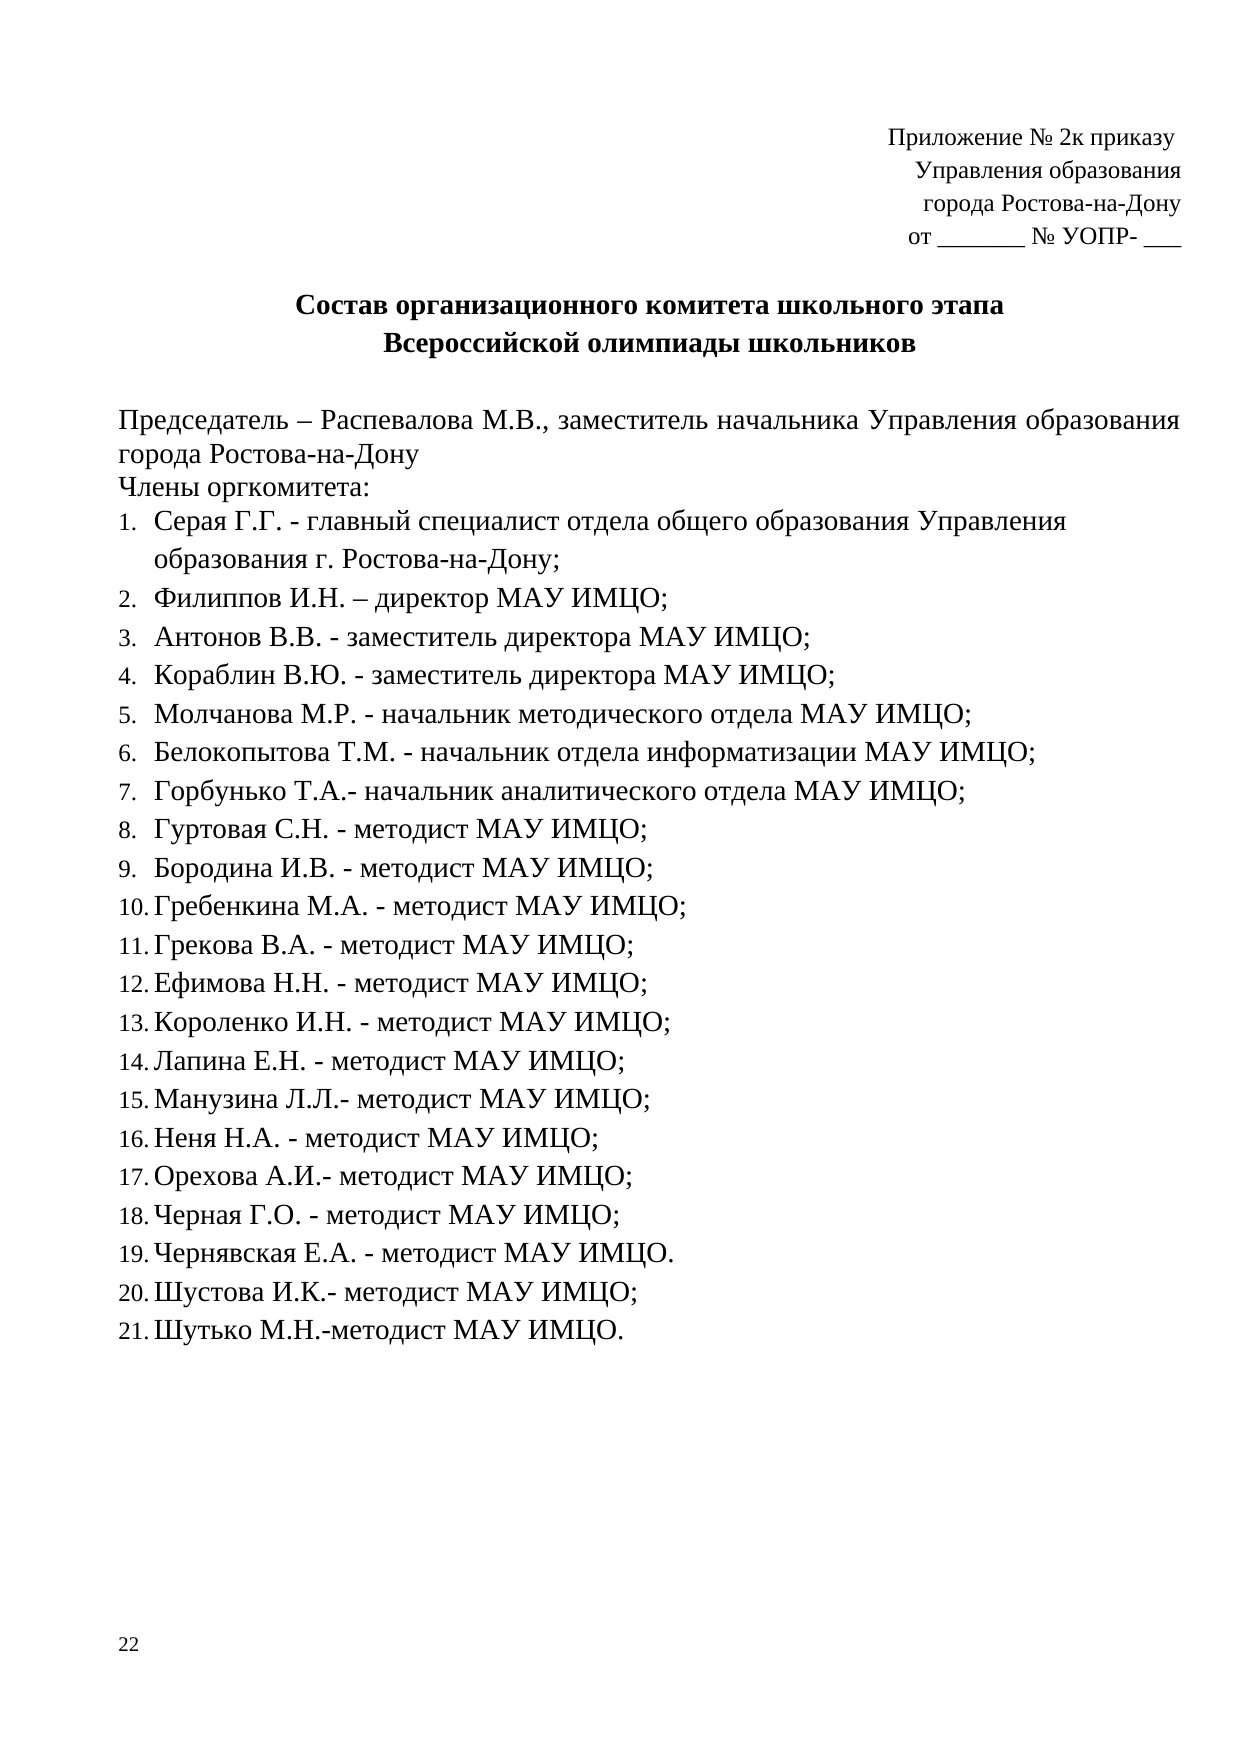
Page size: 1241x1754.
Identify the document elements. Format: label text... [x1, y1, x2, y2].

list Серая Г.Г. - главный специалист отдела общего образования Управления образования г. Ростова-на-Дону; [118, 503, 1181, 575]
list Гребенкина М.А. - методист МАУ ИМЦО; [118, 888, 1181, 922]
list Председатель – Распевалова М.В., заместитель начальника Управления образования города Ростова-на-Дону [118, 402, 1181, 469]
list Неня Н.А. - методист МАУ ИМЦО; [118, 1120, 1181, 1153]
text от _______ № УОПР- ___ [118, 221, 1181, 249]
list Лапина Е.Н. - методист МАУ ИМЦО; [118, 1043, 1181, 1076]
list Ефимова Н.Н. - методист МАУ ИМЦО; [118, 966, 1181, 999]
list Молчанова М.Р. - начальник методического отдела МАУ ИМЦО; [118, 696, 1181, 729]
list Гуртовая С.Н. - методист МАУ ИМЦО; [118, 811, 1181, 845]
list Горбунько Т.А.- начальник аналитического отдела МАУ ИМЦО; [118, 773, 1181, 806]
text города Ростова-на-Дону [118, 188, 1181, 216]
list Грекова В.А. - методист МАУ ИМЦО; [118, 927, 1181, 961]
list Филиппов И.Н. – директор МАУ ИМЦО; [118, 580, 1181, 614]
list Бородина И.В. - методист МАУ ИМЦО; [118, 850, 1181, 883]
list Шутько М.Н.-методист МАУ ИМЦО. [118, 1312, 1181, 1346]
list Короленко И.Н. - методист МАУ ИМЦО; [118, 1004, 1181, 1038]
list Черная Г.О. - методист МАУ ИМЦО; [118, 1197, 1181, 1230]
list Шустова И.К.- методист МАУ ИМЦО; [118, 1274, 1181, 1307]
list Манузина Л.Л.- методист МАУ ИМЦО; [118, 1081, 1181, 1115]
text Приложение № 2к приказу Управления образования [118, 122, 1181, 183]
list Белокопытова Т.М. - начальник отдела информатизации МАУ ИМЦО; [118, 734, 1181, 768]
list Чернявская Е.А. - методист МАУ ИМЦО. [118, 1235, 1181, 1269]
list Кораблин В.Ю. - заместитель директора МАУ ИМЦО; [118, 657, 1181, 691]
list Антонов В.В. - заместитель директора МАУ ИМЦО; [118, 619, 1181, 652]
list Орехова А.И.- методист МАУ ИМЦО; [118, 1158, 1181, 1192]
list Члены оргкомитета: [118, 469, 1181, 503]
text Состав организационного комитета школьного этапа Всероссийской олимпиады школьников [118, 287, 1181, 359]
